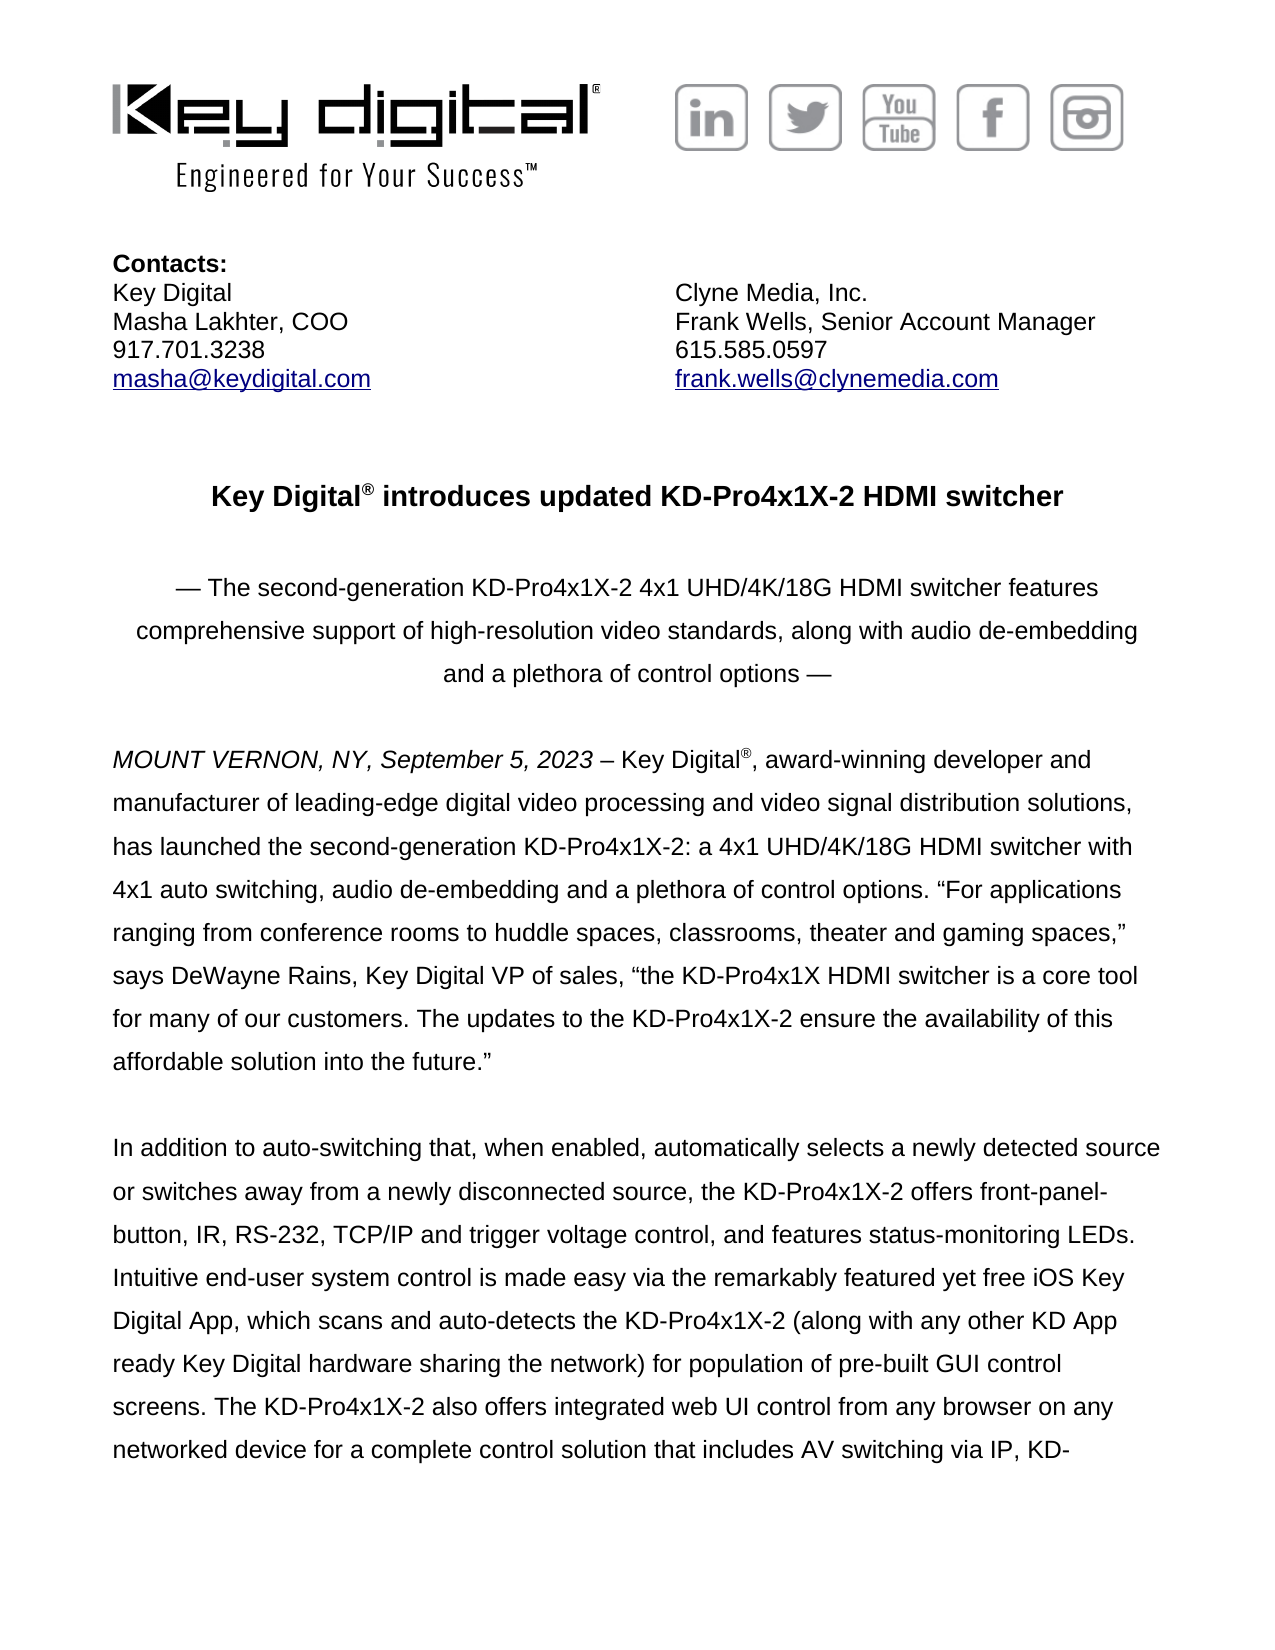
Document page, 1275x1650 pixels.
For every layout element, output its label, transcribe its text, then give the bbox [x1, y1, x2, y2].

text Contacts: [112, 249, 600, 278]
text — The second-generation KD-Pro4x1X-2 4x1 UHD/4K/18G HDMI switcher features comprehensive support of high-resolution video standards, along with audio de-embedding and a plethora of control options — [112, 573, 1162, 688]
picture [862, 84, 936, 151]
text frank.wells@clynemedia.com [675, 364, 1162, 393]
text MOUNT VERNON, NY, September 5, 2023 – Key Digital®, award-winning developer and manufacturer of leading-edge digital video processing and video signal distribution solutions, has launched the second-generation KD-Pro4x1X-2: a 4x1 UHD/4K/18G HDMI switcher with 4x1 auto switching, audio de-embedding and a plethora of control options. “For applications ranging from conference rooms to huddle spaces, classrooms, theater and gaming spaces,” says DeWayne Rains, Key Digital VP of sales, “the KD-Pro4x1X HDMI switcher is a core tool for many of our customers. The updates to the KD-Pro4x1X-2 ensure the availability of this affordable solution into the future.” [112, 745, 1162, 1076]
text 917.701.3238 [112, 336, 600, 364]
picture [112, 84, 600, 192]
text Masha Lakhter, COO [112, 307, 600, 336]
text masha@keydigital.com [112, 364, 600, 393]
text Key Digital [112, 278, 600, 307]
text 615.585.0597 [675, 336, 1162, 364]
text Clyne Media, Inc. [675, 278, 1162, 307]
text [112, 1133, 1162, 1464]
picture [675, 84, 748, 151]
picture [956, 84, 1030, 151]
text Key Digital® introduces updated KD-Pro4x1X-2 HDMI switcher [112, 479, 1162, 513]
text Frank Wells, Senior Account Manager [675, 307, 1162, 336]
picture [1050, 84, 1124, 151]
picture [768, 84, 842, 151]
